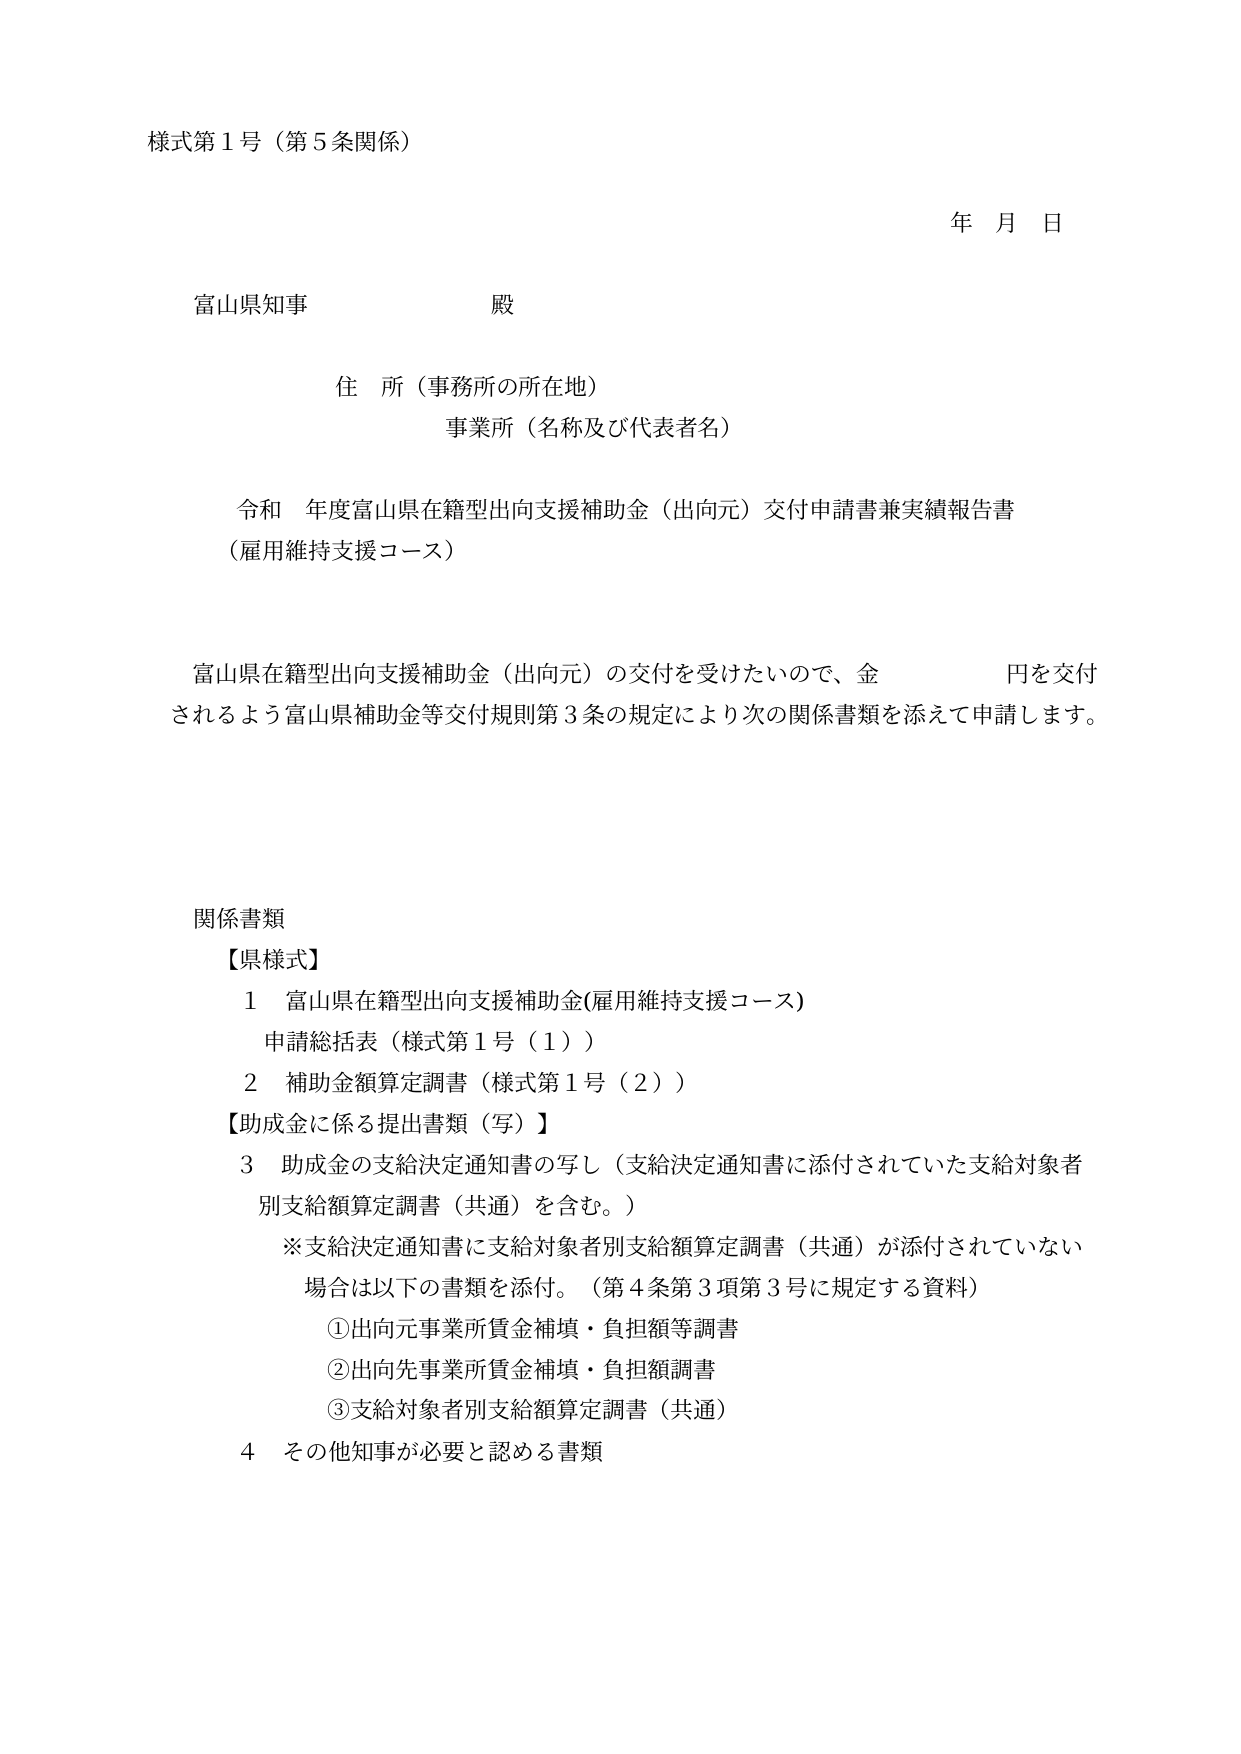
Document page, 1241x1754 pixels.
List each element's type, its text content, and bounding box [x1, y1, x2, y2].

text ４ その他知事が必要と認める書類 [148, 1429, 1104, 1471]
text 住 所（事務所の所在地） [148, 365, 1104, 406]
text 富山県在籍型出向支援補助金（出向元）の交付を受けたいので、金 円を交付されるよう富山県補助金等交付規則第３条の規定により次の関係書類を添えて申請します。 [169, 652, 1104, 734]
text 【県様式】 [148, 938, 1104, 979]
text ３ 助成金の支給決定通知書の写し（支給決定通知書に添付されていた支給対象者別支給額算定調書（共通）を含む。） [235, 1143, 1104, 1225]
text （雇用維持支援コース） [148, 529, 1104, 570]
text ※支給決定通知書に支給対象者別支給額算定調書（共通）が添付されていない場合は以下の書類を添付。（第４条第３項第３号に規定する資料） [235, 1225, 1104, 1307]
text 令和 年度富山県在籍型出向支援補助金（出向元）交付申請書兼実績報告書 [148, 488, 1104, 529]
text 申請総括表（様式第１号（１）） [148, 1020, 1104, 1061]
text 様式第１号（第５条関係） [148, 119, 1104, 161]
text 【助成金に係る提出書類（写）】 [148, 1102, 1104, 1143]
text ③支給対象者別支給額算定調書（共通） [235, 1389, 1104, 1429]
text 関係書類 [148, 897, 1104, 938]
text ②出向先事業所賃金補填・負担額調書 [235, 1348, 1104, 1389]
text 富山県知事 殿 [148, 283, 1104, 324]
text 年 月 日 [148, 201, 1104, 242]
text １ 富山県在籍型出向支援補助金(雇用維持支援コース) [148, 979, 1104, 1020]
text 事業所（名称及び代表者名） [148, 406, 1104, 447]
text ２ 補助金額算定調書（様式第１号（２）） [148, 1061, 1104, 1102]
text ①出向元事業所賃金補填・負担額等調書 [235, 1307, 1104, 1348]
